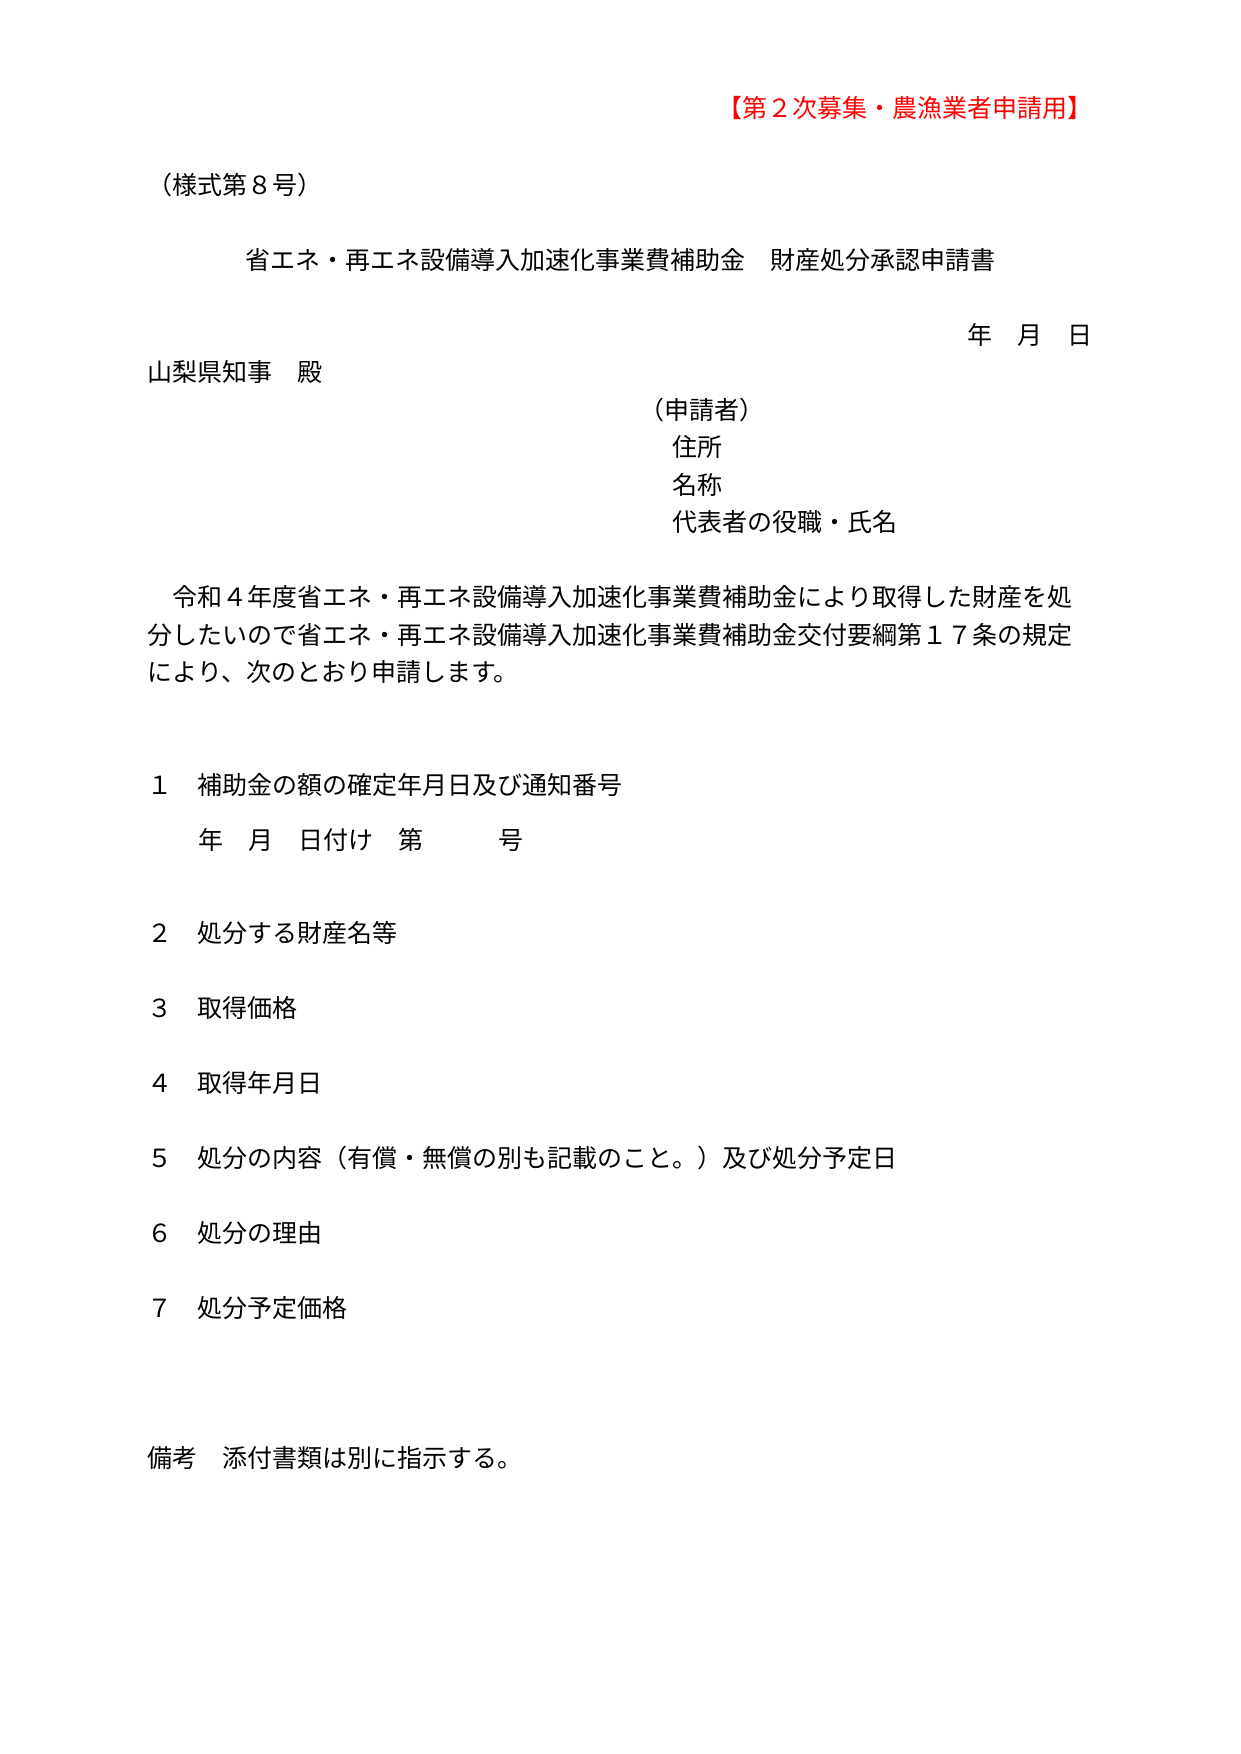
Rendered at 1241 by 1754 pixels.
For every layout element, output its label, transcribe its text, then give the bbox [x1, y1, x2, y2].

text １ 補助金の額の確定年月日及び通知番号 [148, 764, 1092, 802]
text ３ 取得価格 [148, 988, 1092, 1026]
text 年 月 日付け 第 号 [148, 820, 1092, 858]
text 住所 [148, 427, 1096, 464]
text 名称 [148, 464, 1096, 502]
text 代表者の役職・氏名 [148, 502, 1096, 539]
text ４ 取得年月日 [148, 1063, 1092, 1101]
text ２ 処分する財産名等 [148, 913, 1092, 951]
text ６ 処分の理由 [148, 1213, 1092, 1251]
text ７ 処分予定価格 [148, 1288, 1092, 1326]
text 年 月 日 [148, 314, 1092, 352]
text ５ 処分の内容（有償・無償の別も記載のこと。）及び処分予定日 [148, 1138, 1092, 1176]
text （申請者） [148, 389, 1005, 427]
text 備考 添付書類は別に指示する。 [148, 1438, 1092, 1476]
text 山梨県知事 殿 [148, 352, 1092, 389]
text 省エネ・再エネ設備導入加速化事業費補助金 財産処分承認申請書 [148, 239, 1092, 277]
text 令和４年度省エネ・再エネ設備導入加速化事業費補助金により取得した財産を処分したいので省エネ・再エネ設備導入加速化事業費補助金交付要綱第１７条の規定により、次のとおり申請します。 [148, 577, 1092, 689]
text （様式第８号） [148, 164, 1092, 202]
